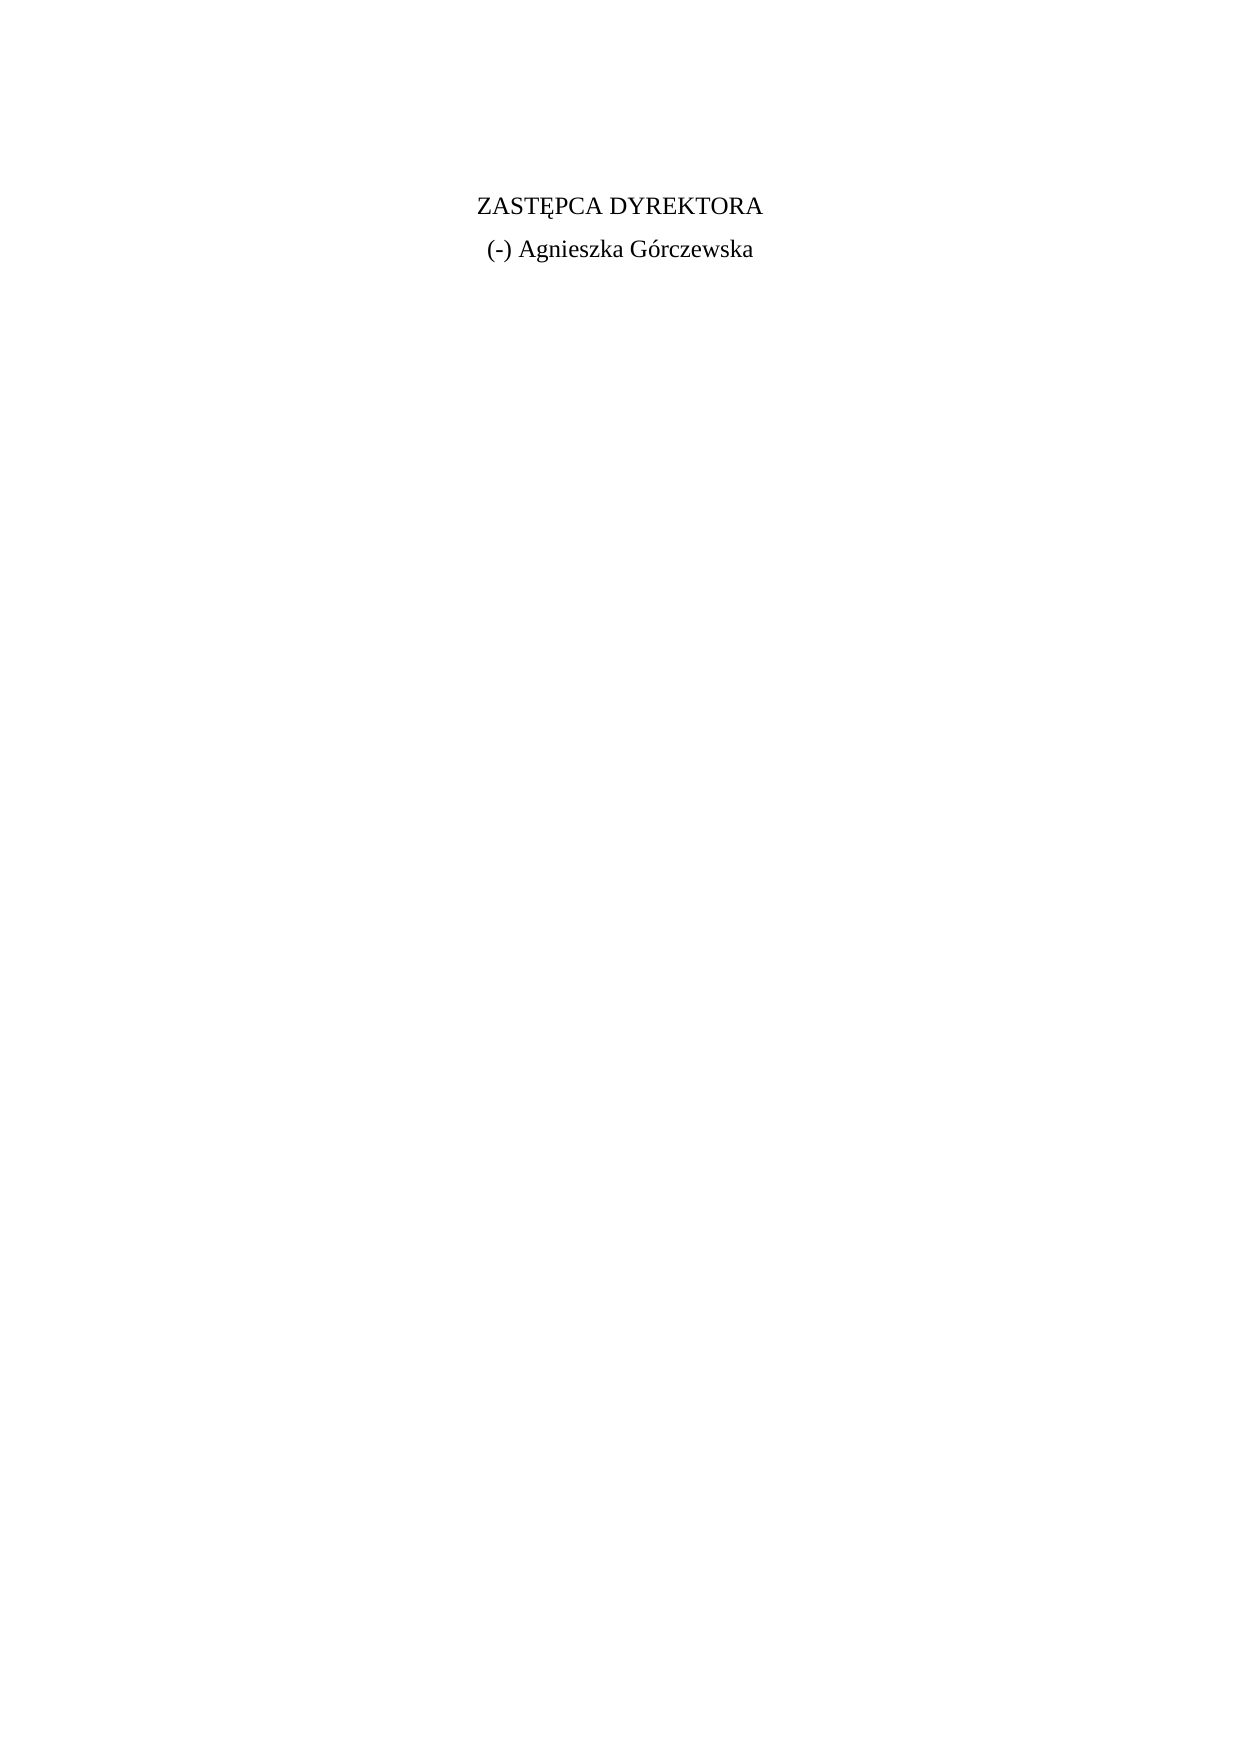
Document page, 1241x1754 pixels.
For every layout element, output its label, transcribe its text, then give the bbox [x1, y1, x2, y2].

text (-) Agnieszka Górczewska [148, 234, 1093, 263]
text ZASTĘPCA DYREKTORA [148, 191, 1093, 219]
